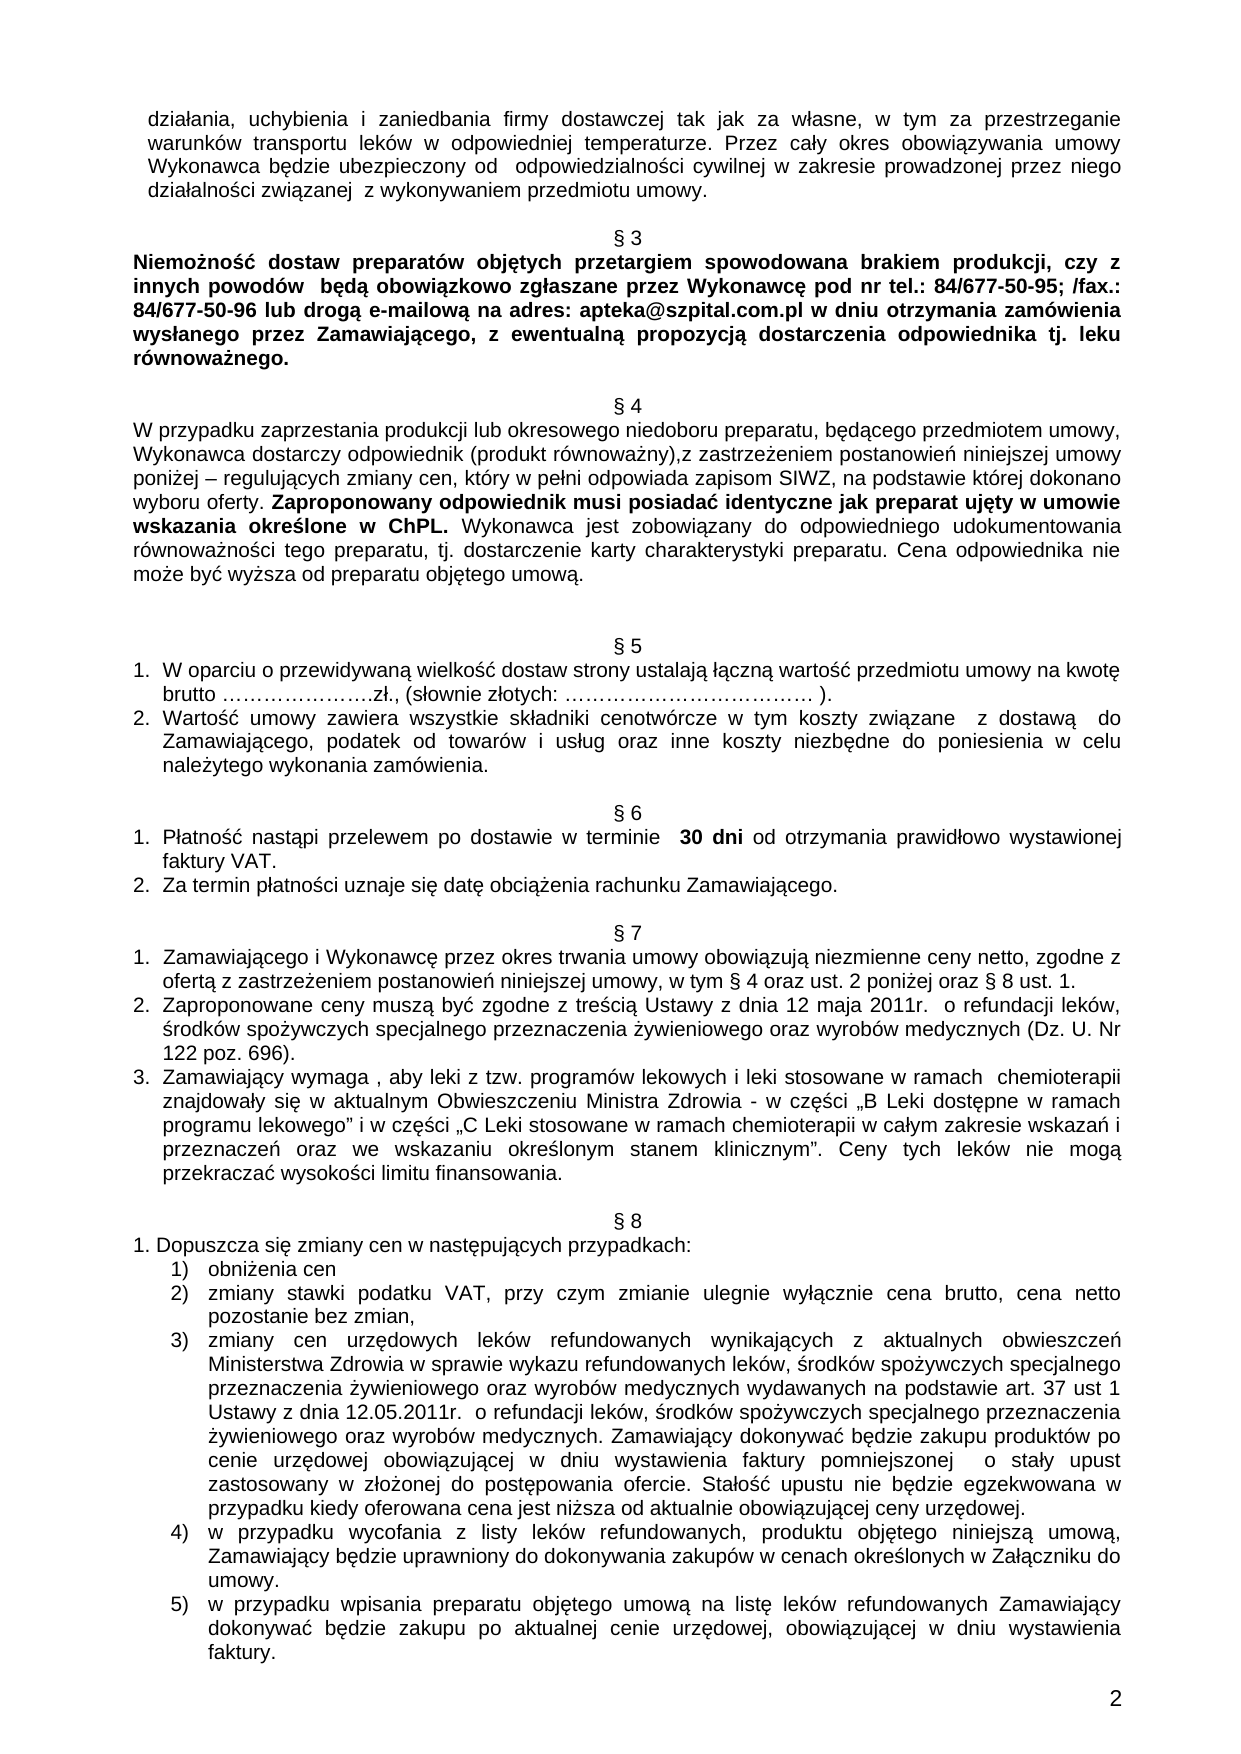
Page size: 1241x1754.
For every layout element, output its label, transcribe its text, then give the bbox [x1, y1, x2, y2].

text § 7 [133, 921, 1122, 945]
list Wartość umowy zawiera wszystkie składniki cenotwórcze w tym koszty związane z dostawą do Zamawiającego, podatek od towarów i usług oraz inne koszty niezbędne do poniesienia w celu należytego wykonania zamówienia. [133, 705, 1122, 777]
text § 3 [133, 226, 1122, 250]
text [133, 106, 1122, 202]
text Niemożność dostaw preparatów objętych przetargiem spowodowana brakiem produkcji, czy z innych powodów będą obowiązkowo zgłaszane przez Wykonawcę pod nr tel.: 84/677-50-95; /fax.: 84/677-50-96 lub drogą e-mailową na adres: apteka@szpital.com.pl w dniu otrzymania zamówienia wysłanego przez Zamawiającego, z ewentualną propozycją dostarczenia odpowiednika tj. leku równoważnego. [133, 250, 1122, 370]
text W przypadku zaprzestania produkcji lub okresowego niedoboru preparatu, będącego przedmiotem umowy, Wykonawca dostarczy odpowiednik (produkt równoważny),z zastrzeżeniem postanowień niniejszej umowy poniżej – regulujących zmiany cen, który w pełni odpowiada zapisom SIWZ, na podstawie której dokonano wyboru oferty. Zaproponowany odpowiednik musi posiadać identyczne jak preparat ujęty w umowie wskazania określone w ChPL. Wykonawca jest zobowiązany do odpowiedniego udokumentowania równoważności tego preparatu, tj. dostarczenie karty charakterystyki preparatu. Cena odpowiednika nie może być wyższa od preparatu objętego umową. [133, 418, 1122, 586]
list zmiany cen urzędowych leków refundowanych wynikających z aktualnych obwieszczeń Ministerstwa Zdrowia w sprawie wykazu refundowanych leków, środków spożywczych specjalnego przeznaczenia żywieniowego oraz wyrobów medycznych wydawanych na podstawie art. 37 ust 1 Ustawy z dnia 12.05.2011r. o refundacji leków, środków spożywczych specjalnego przeznaczenia żywieniowego oraz wyrobów medycznych. Zamawiający dokonywać będzie zakupu produktów po cenie urzędowej obowiązującej w dniu wystawienia faktury pomniejszonej o stały upust zastosowany w złożonej do postępowania ofercie. Stałość upustu nie będzie egzekwowana w przypadku kiedy oferowana cena jest niższa od aktualnie obowiązującej ceny urzędowej. [170, 1328, 1122, 1520]
text § 6 [133, 801, 1122, 825]
list w przypadku wycofania z listy leków refundowanych, produktu objętego niniejszą umową, Zamawiający będzie uprawniony do dokonywania zakupów w cenach określonych w Załączniku do umowy. [170, 1520, 1122, 1592]
list w przypadku wpisania preparatu objętego umową na listę leków refundowanych Zamawiający dokonywać będzie zakupu po aktualnej cenie urzędowej, obowiązującej w dniu wystawienia faktury. [170, 1592, 1122, 1664]
text 1. Dopuszcza się zmiany cen w następujących przypadkach: [133, 1232, 1122, 1256]
list zmiany stawki podatku VAT, przy czym zmianie ulegnie wyłącznie cena brutto, cena netto pozostanie bez zmian, [170, 1280, 1122, 1328]
text § 5 [133, 633, 1122, 657]
text § 8 [133, 1208, 1122, 1232]
list obniżenia cen [170, 1256, 1122, 1280]
list W oparciu o przewidywaną wielkość dostaw strony ustalają łączną wartość przedmiotu umowy na kwotę brutto ………………….zł., (słownie złotych: ……………………………… ). [133, 657, 1122, 705]
text 2. Za termin płatności uznaje się datę obciążenia rachunku Zamawiającego. [133, 873, 1122, 897]
text 2. Zaproponowane ceny muszą być zgodne z treścią Ustawy z dnia 12 maja 2011r. o refundacji leków, środków spożywczych specjalnego przeznaczenia żywieniowego oraz wyrobów medycznych (Dz. U. Nr 122 poz. 696). [133, 993, 1122, 1065]
text 1. Zamawiającego i Wykonawcę przez okres trwania umowy obowiązują niezmienne ceny netto, zgodne z ofertą z zastrzeżeniem postanowień niniejszej umowy, w tym § 4 oraz ust. 2 poniżej oraz § 8 ust. 1. [133, 945, 1122, 993]
text 1. Płatność nastąpi przelewem po dostawie w terminie 30 dni od otrzymania prawidłowo wystawionej faktury VAT. [133, 825, 1122, 873]
text 3. Zamawiający wymaga , aby leki z tzw. programów lekowych i leki stosowane w ramach chemioterapii znajdowały się w aktualnym Obwieszczeniu Ministra Zdrowia - w części „B Leki dostępne w ramach programu lekowego” i w części „C Leki stosowane w ramach chemioterapii w całym zakresie wskazań i przeznaczeń oraz we wskazaniu określonym stanem klinicznym”. Ceny tych leków nie mogą przekraczać wysokości limitu finansowania. [133, 1065, 1122, 1184]
text § 4 [133, 394, 1122, 418]
